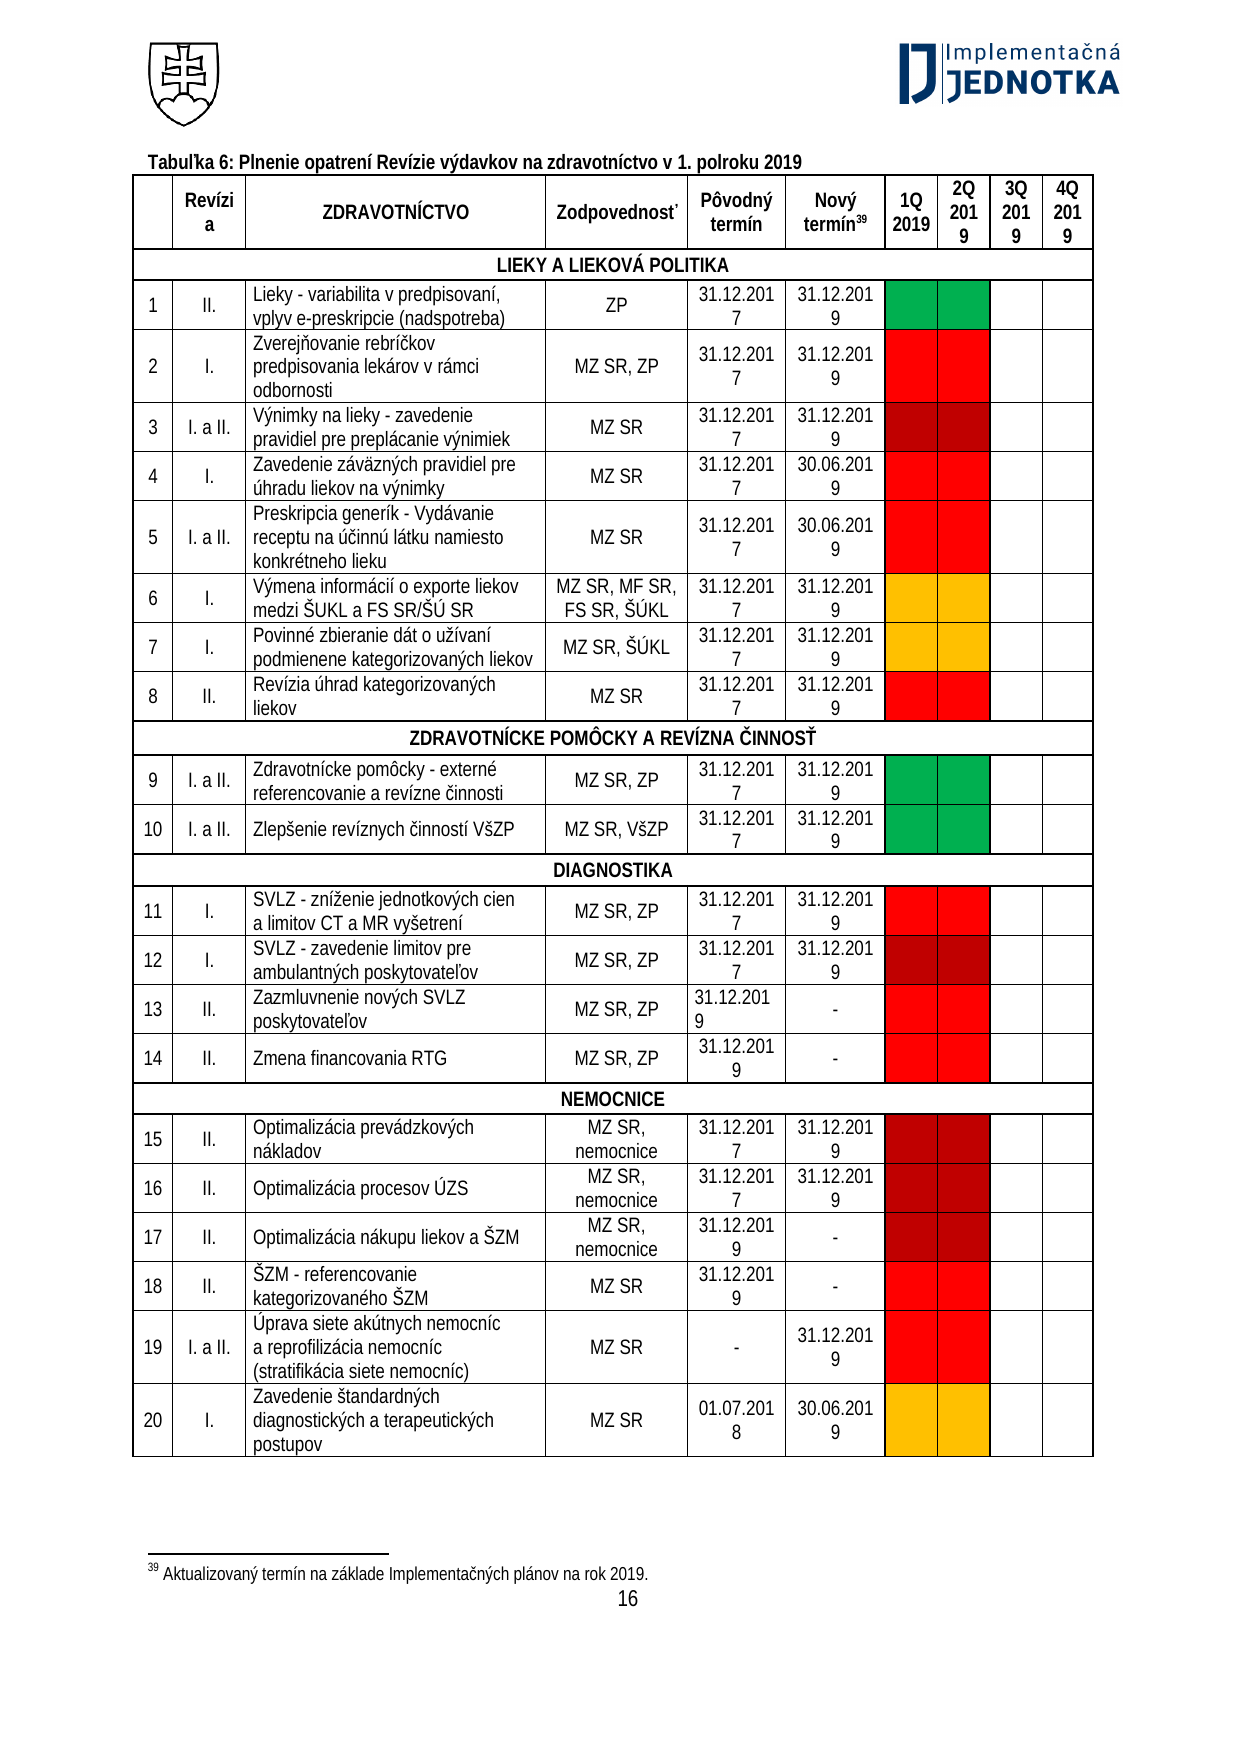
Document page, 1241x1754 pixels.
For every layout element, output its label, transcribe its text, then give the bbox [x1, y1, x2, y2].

table_cell [938, 1115, 989, 1163]
table_cell [886, 672, 937, 720]
table_cell [886, 330, 937, 402]
table_cell [1043, 1384, 1092, 1456]
table_cell [1043, 887, 1092, 935]
table_cell [938, 403, 989, 451]
table_cell [886, 756, 937, 804]
table_cell 31.12.2017 [688, 1115, 785, 1163]
table_header 4Q 2019 [1043, 176, 1092, 248]
table_cell [1043, 330, 1092, 402]
table_cell 31.12.2017 [688, 756, 785, 804]
table_cell 14 [134, 1034, 172, 1082]
picture [894, 38, 1123, 107]
table_cell 2 [134, 330, 172, 402]
table_cell [886, 1311, 937, 1383]
table_header ZDRAVOTNÍCTVO [246, 176, 545, 248]
table_header 2Q 2019 [938, 176, 989, 248]
table_cell [1043, 805, 1092, 853]
table_cell [886, 1034, 937, 1082]
table_cell [938, 672, 989, 720]
table_cell Lieky - variabilita v predpisovaní, vplyv e-preskripcie (nadspotreba) [246, 281, 545, 329]
table_cell ŠZM - referencovanie kategorizovaného ŠZM [246, 1262, 545, 1310]
table_cell I. [173, 452, 245, 500]
table_cell 31.12.2019 [786, 887, 884, 935]
table_cell [991, 672, 1042, 720]
table_cell II. [173, 1262, 245, 1310]
table_cell [938, 756, 989, 804]
table_cell 18 [134, 1262, 172, 1310]
table_cell I. a II. [173, 403, 245, 451]
table_cell I. a II. [173, 756, 245, 804]
table_cell 31.12.2019 [786, 805, 884, 853]
table_cell [991, 1384, 1042, 1456]
table_cell 30.06.2019 [786, 452, 884, 500]
table_cell I. [173, 623, 245, 671]
table_cell 30.06.2019 [786, 501, 884, 573]
table_cell 4 [134, 452, 172, 500]
table_cell Zavedenie záväzných pravidiel pre úhradu liekov na výnimky [246, 452, 545, 500]
table_cell MZ SR, VšZP [546, 805, 687, 853]
table_cell II. [173, 1213, 245, 1261]
table_cell [886, 501, 937, 573]
table_cell Zmena financovania RTG [246, 1034, 545, 1082]
table_cell 12 [134, 936, 172, 984]
table_cell [886, 887, 937, 935]
table_cell Zverejňovanie rebríčkov predpisovania lekárov v rámci odbornosti [246, 330, 545, 402]
table_cell [991, 1262, 1042, 1310]
table_cell - [786, 1034, 884, 1082]
table_cell 31.12.2019 [786, 756, 884, 804]
table_cell [1043, 1034, 1092, 1082]
table_cell 31.12.2019 [786, 623, 884, 671]
table_cell [938, 805, 989, 853]
table_cell NEMOCNICE [134, 1084, 1092, 1113]
table_cell [991, 403, 1042, 451]
table_cell MZ SR, MF SR, FS SR, ŠÚKL [546, 574, 687, 622]
table_cell I. [173, 1384, 245, 1456]
table_cell [991, 1034, 1042, 1082]
table_cell 3 [134, 403, 172, 451]
table_header 1Q 2019 [886, 176, 937, 248]
table_cell [886, 1262, 937, 1310]
table_cell [938, 623, 989, 671]
table_cell 5 [134, 501, 172, 573]
table_cell Optimalizácia prevádzkových nákladov [246, 1115, 545, 1163]
table_cell SVLZ - zavedenie limitov pre ambulantných poskytovateľov [246, 936, 545, 984]
table_cell [938, 330, 989, 402]
table_cell [938, 936, 989, 984]
table_cell Optimalizácia nákupu liekov a ŠZM [246, 1213, 545, 1261]
table_cell - [688, 1311, 785, 1383]
table_cell 31.12.2017 [688, 281, 785, 329]
table_cell [991, 1164, 1042, 1212]
table_cell [938, 887, 989, 935]
table_cell 31.12.2019 [786, 403, 884, 451]
table_cell [886, 805, 937, 853]
table_cell 31.12.2019 [688, 985, 785, 1033]
table_cell [886, 985, 937, 1033]
table_cell [938, 1311, 989, 1383]
table_cell [938, 1262, 989, 1310]
table_cell [991, 985, 1042, 1033]
table_cell 31.12.2017 [688, 936, 785, 984]
table_cell 01.07.2018 [688, 1384, 785, 1456]
table_cell - [786, 985, 884, 1033]
table_cell MZ SR, ZP [546, 936, 687, 984]
table_cell [1043, 1115, 1092, 1163]
table_cell MZ SR, ZP [546, 1034, 687, 1082]
table_cell [1043, 281, 1092, 329]
table_cell Úprava siete akútnych nemocníc a reprofilizácia nemocníc (stratifikácia siete nemocníc) [246, 1311, 545, 1383]
table_cell I. a II. [173, 1311, 245, 1383]
table_cell [1043, 1164, 1092, 1212]
table_cell II. [173, 1164, 245, 1212]
table_cell [1043, 1311, 1092, 1383]
table_cell [938, 501, 989, 573]
table_cell 17 [134, 1213, 172, 1261]
table_cell I. a II. [173, 805, 245, 853]
table_cell MZ SR [546, 1262, 687, 1310]
table_header Zodpovednosť [546, 176, 687, 248]
table_cell MZ SR [546, 403, 687, 451]
table_cell 31.12.2017 [688, 672, 785, 720]
table_cell MZ SR, nemocnice [546, 1115, 687, 1163]
table_cell [886, 623, 937, 671]
table_cell 31.12.2019 [786, 330, 884, 402]
table_cell [886, 403, 937, 451]
table_cell Zdravotnícke pomôcky - externé referencovanie a revízne činnosti [246, 756, 545, 804]
table_cell [886, 452, 937, 500]
table_cell 30.06.2019 [786, 1384, 884, 1456]
table_cell ZDRAVOTNÍCKE POMÔCKY A REVÍZNA ČINNOSŤ [134, 722, 1092, 754]
table_cell 31.12.2019 [786, 574, 884, 622]
table_cell Preskripcia generík - Vydávanie receptu na účinnú látku namiesto konkrétneho lieku [246, 501, 545, 573]
table_cell I. a II. [173, 501, 245, 573]
table_cell 31.12.2017 [688, 574, 785, 622]
table_cell I. [173, 936, 245, 984]
table_cell [1043, 1213, 1092, 1261]
table_cell MZ SR [546, 452, 687, 500]
table_cell 31.12.2017 [688, 330, 785, 402]
table_cell 31.12.2019 [786, 936, 884, 984]
table_cell [886, 936, 937, 984]
table_cell 31.12.2017 [688, 501, 785, 573]
table_cell 20 [134, 1384, 172, 1456]
table_cell Revízia úhrad kategorizovaných liekov [246, 672, 545, 720]
table_cell ZP [546, 281, 687, 329]
table_cell Zlepšenie revíznych činností VšZP [246, 805, 545, 853]
table_cell [991, 452, 1042, 500]
table_cell II. [173, 1034, 245, 1082]
table_cell 31.12.2017 [688, 805, 785, 853]
table_cell 31.12.2019 [688, 1213, 785, 1261]
table_cell DIAGNOSTIKA [134, 855, 1092, 885]
table_cell [886, 1213, 937, 1261]
table_cell 31.12.2017 [688, 1164, 785, 1212]
table_cell Povinné zbieranie dát o užívaní podmienene kategorizovaných liekov [246, 623, 545, 671]
table_cell SVLZ - zníženie jednotkových cien a limitov CT a MR vyšetrení [246, 887, 545, 935]
table_cell I. [173, 887, 245, 935]
table_cell [938, 1213, 989, 1261]
table_cell [1043, 501, 1092, 573]
table_cell 31.12.2019 [688, 1034, 785, 1082]
table_cell Zavedenie štandardných diagnostických a terapeutických postupov [246, 1384, 545, 1456]
table_cell Výmena informácií o exporte liekov medzi ŠUKL a FS SR/ŠÚ SR [246, 574, 545, 622]
table_cell - [786, 1213, 884, 1261]
table_cell II. [173, 281, 245, 329]
table_cell [991, 756, 1042, 804]
table_header 3Q 2019 [991, 176, 1042, 248]
table_cell [991, 887, 1042, 935]
table_cell 9 [134, 756, 172, 804]
table_cell LIEKY A LIEKOVÁ POLITIKA [134, 250, 1092, 279]
table_header [134, 176, 172, 248]
table_cell 31.12.2019 [786, 1164, 884, 1212]
table_cell 6 [134, 574, 172, 622]
table_cell 16 [134, 1164, 172, 1212]
table_cell II. [173, 1115, 245, 1163]
table_cell 15 [134, 1115, 172, 1163]
table_cell Zazmluvnenie nových SVLZ poskytovateľov [246, 985, 545, 1033]
table_cell [1043, 452, 1092, 500]
table_cell MZ SR [546, 672, 687, 720]
table_cell [1043, 574, 1092, 622]
table_cell 1 [134, 281, 172, 329]
table_cell 31.12.2019 [688, 1262, 785, 1310]
table_header Pôvodný termín [688, 176, 785, 248]
table_cell 11 [134, 887, 172, 935]
table_cell [886, 281, 937, 329]
table_cell Výnimky na lieky - zavedenie pravidiel pre preplácanie výnimiek [246, 403, 545, 451]
table_cell [991, 623, 1042, 671]
table_cell [938, 1034, 989, 1082]
table_cell [1043, 1262, 1092, 1310]
table_cell 8 [134, 672, 172, 720]
table_cell MZ SR, ZP [546, 330, 687, 402]
table_cell I. [173, 574, 245, 622]
table_cell 31.12.2017 [688, 403, 785, 451]
table_cell MZ SR, nemocnice [546, 1213, 687, 1261]
table_cell [1043, 623, 1092, 671]
table_cell [1043, 985, 1092, 1033]
table_cell MZ SR, ZP [546, 985, 687, 1033]
table_cell [991, 330, 1042, 402]
table_cell - [786, 1262, 884, 1310]
table_cell [1043, 672, 1092, 720]
table_cell MZ SR [546, 1311, 687, 1383]
table_cell MZ SR, nemocnice [546, 1164, 687, 1212]
table_cell 31.12.2019 [786, 672, 884, 720]
table_cell [1043, 403, 1092, 451]
table_cell [1043, 936, 1092, 984]
table_cell [938, 1164, 989, 1212]
table_cell [938, 452, 989, 500]
table_cell [938, 1384, 989, 1456]
table_cell [938, 574, 989, 622]
list Tabuľka 6: Plnenie opatrení Revízie výdavkov na zdravotníctvo v 1. polroku 2019 [148, 150, 1107, 174]
table_cell 31.12.2019 [786, 1115, 884, 1163]
table_cell [991, 1311, 1042, 1383]
table_header Revízia [173, 176, 245, 248]
table_cell [886, 574, 937, 622]
table_cell [886, 1115, 937, 1163]
table_cell MZ SR [546, 1384, 687, 1456]
table_cell 10 [134, 805, 172, 853]
table_header Nový termín [786, 176, 884, 248]
table_cell MZ SR, ZP [546, 756, 687, 804]
table_cell Optimalizácia procesov ÚZS [246, 1164, 545, 1212]
table_cell 31.12.2019 [786, 281, 884, 329]
table_cell [991, 1213, 1042, 1261]
table_cell [938, 281, 989, 329]
table_cell 31.12.2019 [786, 1311, 884, 1383]
table_cell [886, 1164, 937, 1212]
table_cell 13 [134, 985, 172, 1033]
table_cell MZ SR, ZP [546, 887, 687, 935]
table_cell 19 [134, 1311, 172, 1383]
table_cell [991, 281, 1042, 329]
table_cell 7 [134, 623, 172, 671]
table_cell I. [173, 330, 245, 402]
table_cell [991, 501, 1042, 573]
table_cell II. [173, 985, 245, 1033]
table_cell 31.12.2017 [688, 452, 785, 500]
table_cell MZ SR [546, 501, 687, 573]
table_cell [991, 1115, 1042, 1163]
table_cell [991, 574, 1042, 622]
table_cell [991, 805, 1042, 853]
table_cell 31.12.2017 [688, 623, 785, 671]
table_cell 31.12.2017 [688, 887, 785, 935]
table_cell II. [173, 672, 245, 720]
table_cell MZ SR, ŠÚKL [546, 623, 687, 671]
table_cell [938, 985, 989, 1033]
table_cell [886, 1384, 937, 1456]
table_cell [991, 936, 1042, 984]
table_cell [1043, 756, 1092, 804]
